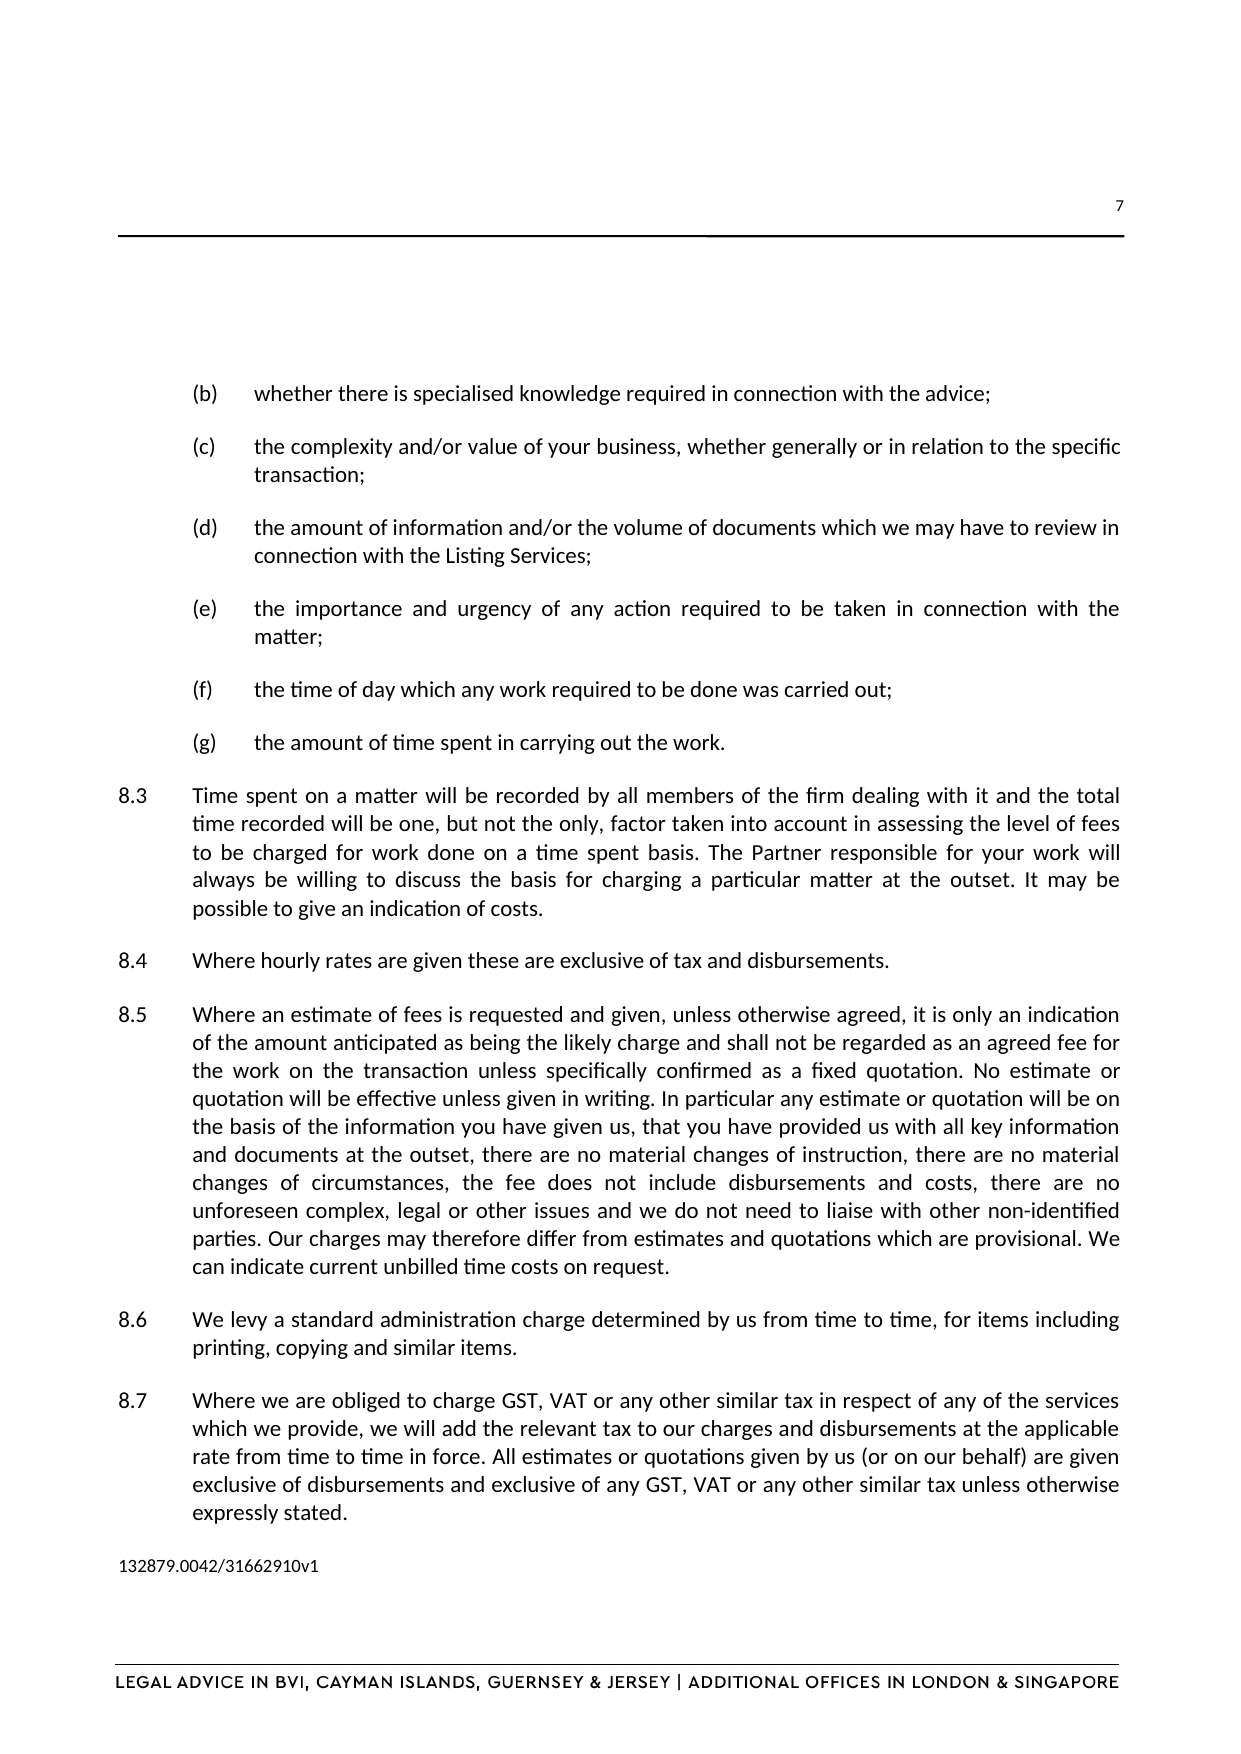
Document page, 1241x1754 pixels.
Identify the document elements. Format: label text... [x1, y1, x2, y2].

picture [115, 1665, 1120, 1718]
text Where we are obliged to charge GST, VAT or any other similar tax in respect of any of the services which we provide, we will add the relevant tax to our charges and disbursements at the applicable rate from time to time in force. All estimates or quotations given by us (or on our behalf) are given exclusive of disbursements and exclusive of any GST, VAT or any other similar tax unless otherwise expressly stated. [118, 1386, 1122, 1526]
text Where hourly rates are given these are exclusive of tax and disbursements. [118, 947, 1122, 975]
text We levy a standard administration charge determined by us from time to time, for items including printing, copying and similar items. [118, 1305, 1122, 1361]
list the amount of information and/or the volume of documents which we may have to review in connection with the Listing Services; [192, 513, 1122, 569]
list the importance and urgency of any action required to be taken in connection with the matter; [192, 594, 1122, 651]
text Where an estimate of fees is requested and given, unless otherwise agreed, it is only an indication of the amount anticipated as being the likely charge and shall not be regarded as an agreed fee for the work on the transaction unless specifically confirmed as a fixed quotation. No estimate or quotation will be effective unless given in writing. In particular any estimate or quotation will be on the basis of the information you have given us, that you have provided us with all key information and documents at the outset, there are no material changes of instruction, there are no material changes of circumstances, the fee does not include disbursements and costs, there are no unforeseen complex, legal or other issues and we do not need to liaise with other non-identified parties. Our charges may therefore differ from estimates and quotations which are provisional. We can indicate current unbilled time costs on request. [118, 1000, 1122, 1280]
list whether there is specialised knowledge required in connection with the advice; [192, 379, 1122, 407]
text Time spent on a matter will be recorded by all members of the firm dealing with it and the total time recorded will be one, but not the only, factor taken into account in assessing the level of fees to be charged for work done on a time spent basis. The Partner responsible for your work will always be willing to discuss the basis for charging a particular matter at the outset. It may be possible to give an indication of costs. [118, 782, 1122, 922]
list the amount of time spent in carrying out the work. [192, 728, 1122, 757]
list the time of day which any work required to be done was carried out; [192, 676, 1122, 703]
list the complexity and/or value of your business, whether generally or in relation to the specific transaction; [192, 432, 1122, 488]
